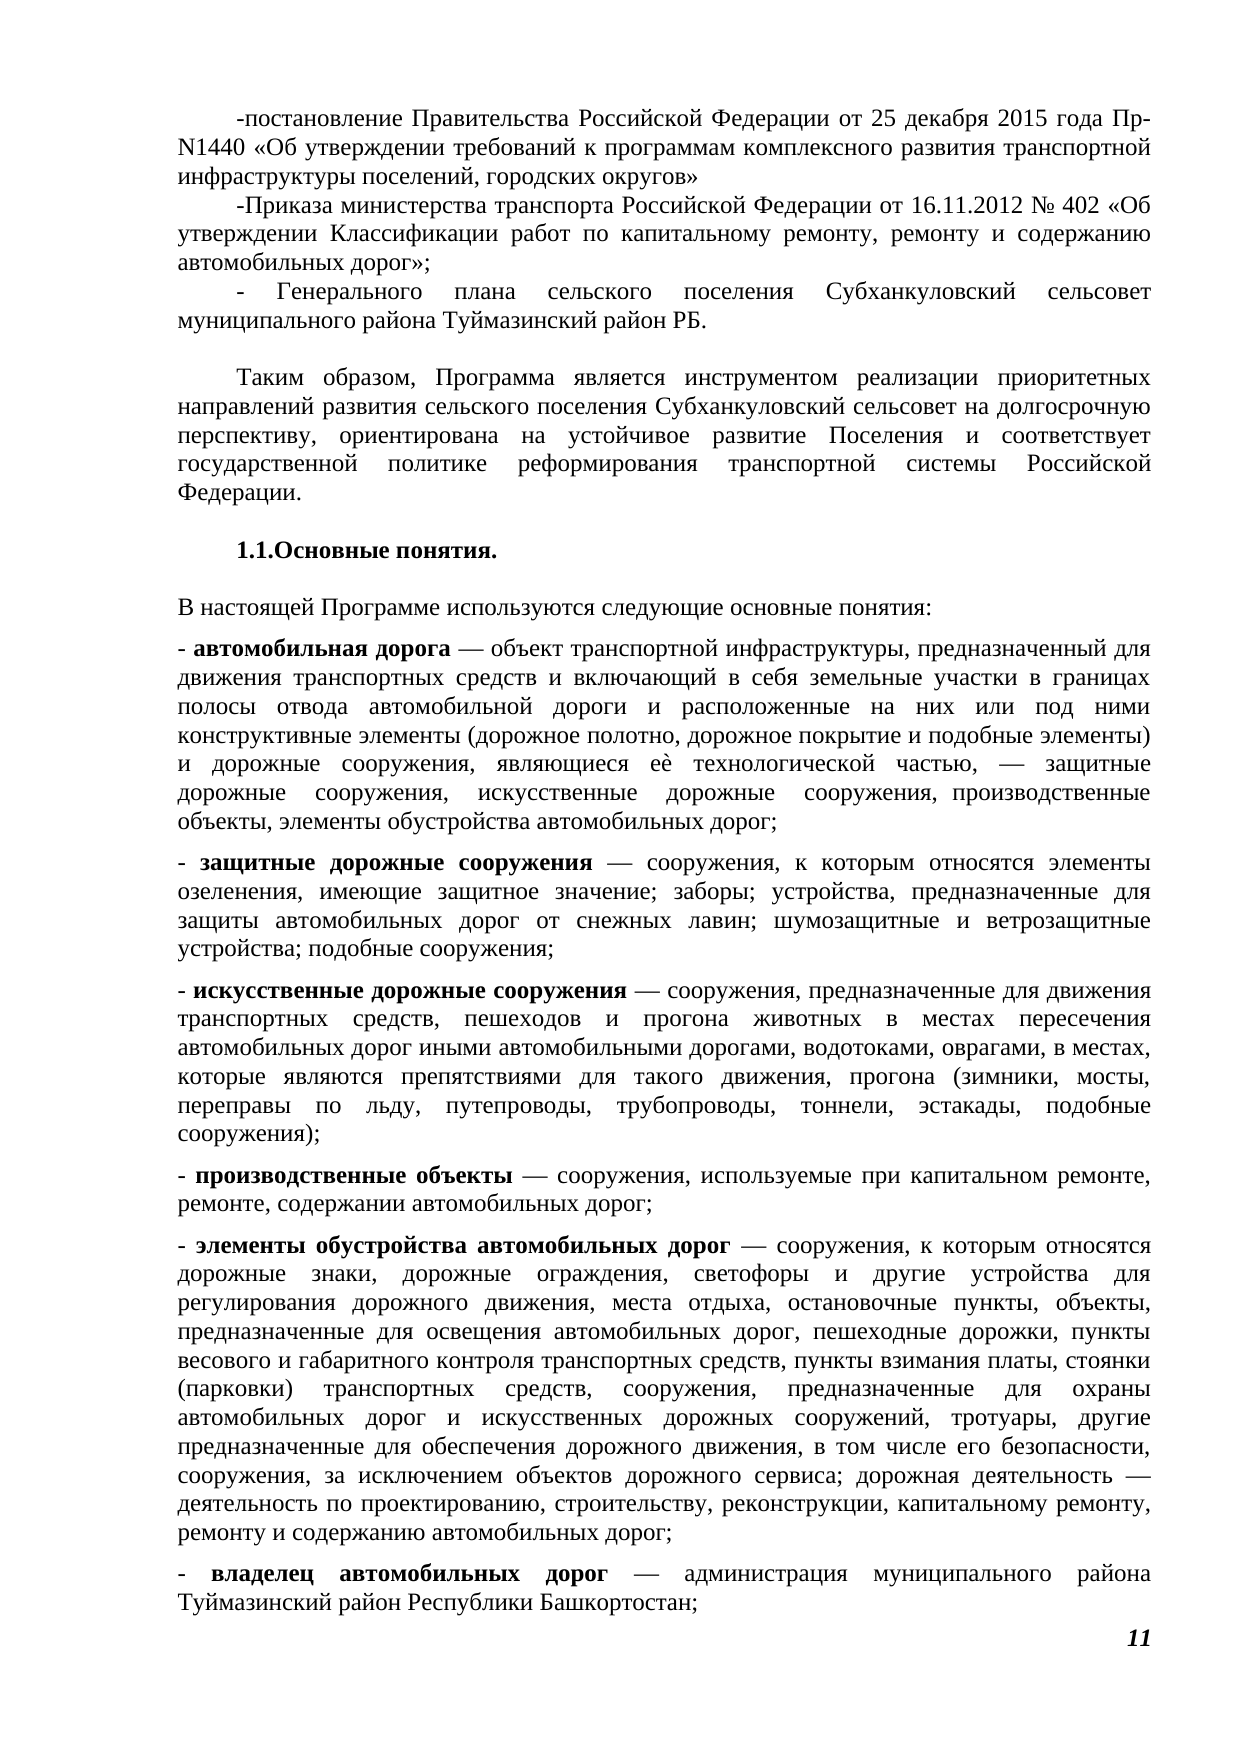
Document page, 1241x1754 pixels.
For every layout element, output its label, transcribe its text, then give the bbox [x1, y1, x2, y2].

text - производственные объекты — сооружения, используемые при капитальном ремонте, ремонте, содержании автомобильных дорог; [177, 1160, 1152, 1217]
text 1.1.Основные понятия. [177, 535, 1152, 563]
text - автомобильная дорога — объект транспортной инфраструктуры, предназначенный для движения транспортных средств и включающий в себя земельные участки в границах полосы отвода автомобильной дороги и расположенные на них или под ними конструктивные элементы (дорожное полотно, дорожное покрытие и подобные элементы) и дорожные сооружения, являющиеся еѐ технологической частью, — защитные дорожные сооружения, искусственные дорожные сооружения, производственные объекты, элементы обустройства автомобильных дорог; [177, 633, 1152, 835]
text - искусственные дорожные сооружения — сооружения, предназначенные для движения транспортных средств, пешеходов и прогона животных в местах пересечения автомобильных дорог иными автомобильными дорогами, водотоками, оврагами, в местах, которые являются препятствиями для такого движения, прогона (зимники, мосты, переправы по льду, путепроводы, трубопроводы, тоннели, эстакады, подобные сооружения); [177, 975, 1152, 1147]
text - Генерального плана сельского поселения Субханкуловский сельсовет муниципального района Туймазинский район РБ. [177, 276, 1152, 333]
text - элементы обустройства автомобильных дорог — сооружения, к которым относятся дорожные знаки, дорожные ограждения, светофоры и другие устройства для регулирования дорожного движения, места отдыха, остановочные пункты, объекты, предназначенные для освещения автомобильных дорог, пешеходные дорожки, пункты весового и габаритного контроля транспортных средств, пункты взимания платы, стоянки (парковки) транспортных средств, сооружения, предназначенные для охраны автомобильных дорог и искусственных дорожных сооружений, тротуары, другие предназначенные для обеспечения дорожного движения, в том числе его безопасности, сооружения, за исключением объектов дорожного сервиса; дорожная деятельность — деятельность по проектированию, строительству, реконструкции, капитальному ремонту, ремонту и содержанию автомобильных дорог; [177, 1230, 1152, 1546]
text - владелец автомобильных дорог — администрация муниципального района Туймазинский район Республики Башкортостан; [177, 1558, 1152, 1616]
text - защитные дорожные сооружения — сооружения, к которым относятся элементы озеленения, имеющие защитное значение; заборы; устройства, предназначенные для защиты автомобильных дорог от снежных лавин; шумозащитные и ветрозащитные устройства; подобные сооружения; [177, 847, 1152, 962]
text -Приказа министерства транспорта Российской Федерации от 16.11.2012 № 402 «Об утверждении Классификации работ по капитальному ремонту, ремонту и содержанию автомобильных дорог»; [177, 190, 1152, 276]
text Таким образом, Программа является инструментом реализации приоритетных направлений развития сельского поселения Субханкуловский сельсовет на долгосрочную перспективу, ориентирована на устойчивое развитие Поселения и соответствует государственной политике реформирования транспортной системы Российской Федерации. [177, 362, 1152, 506]
text -постановление Правительства Российской Федерации от 25 декабря 2015 года Пр-N1440 «Об утверждении требований к программам комплексного развития транспортной инфраструктуры поселений, городских округов» [177, 103, 1152, 190]
text В настоящей Программе используются следующие основные понятия: [177, 592, 1152, 621]
